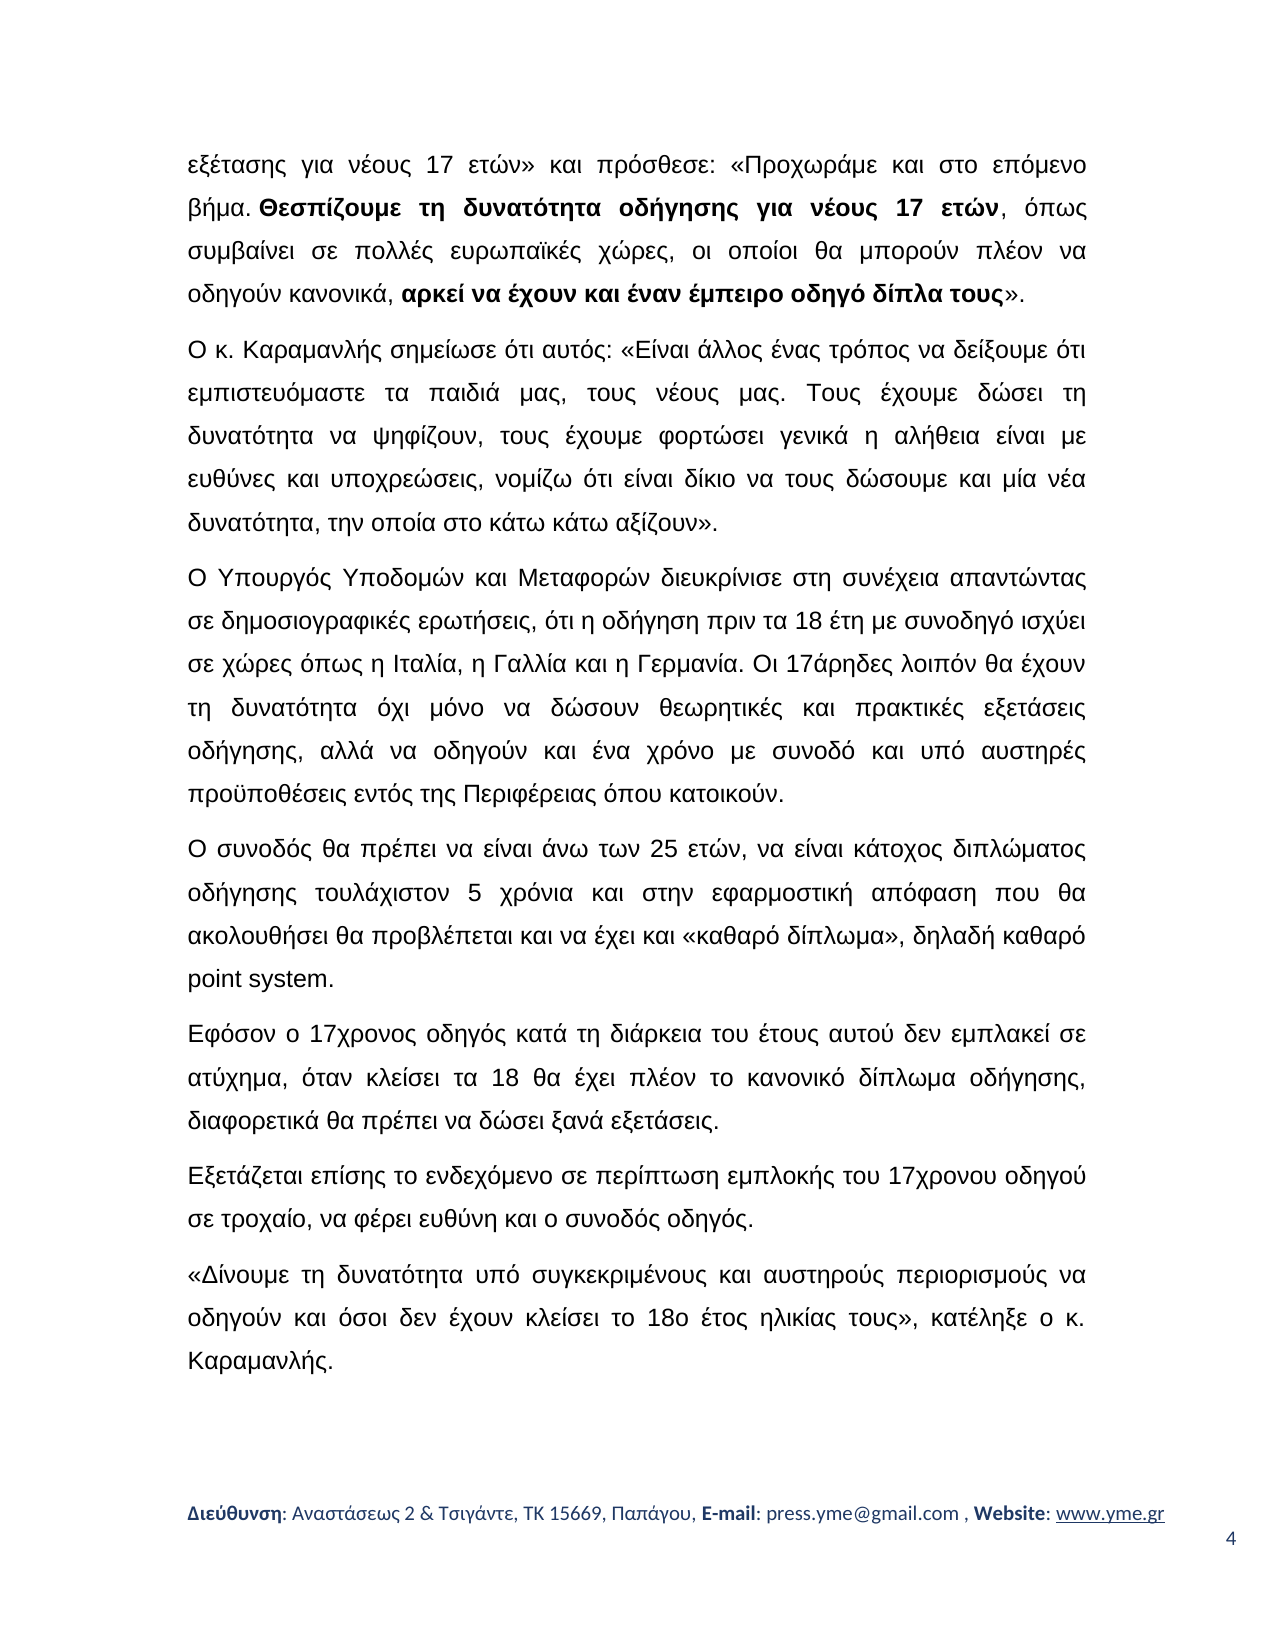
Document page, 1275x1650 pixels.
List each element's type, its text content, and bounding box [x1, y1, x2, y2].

text Ο Υπουργός Υποδομών και Μεταφορών διευκρίνισε στη συνέχεια απαντώντας σε δημοσιογραφικές ερωτήσεις, ότι η οδήγηση πριν τα 18 έτη με συνοδηγό ισχύει σε χώρες όπως η Ιταλία, η Γαλλία και η Γερμανία. Οι 17άρηδες λοιπόν θα έχουν τη δυνατότητα όχι μόνο να δώσουν θεωρητικές και πρακτικές εξετάσεις οδήγησης, αλλά να οδηγούν και ένα χρόνο με συνοδό και υπό αυστηρές προϋποθέσεις εντός της Περιφέρειας όπου κατοικούν. [187, 563, 1087, 807]
text Ο συνοδός θα πρέπει να είναι άνω των 25 ετών, να είναι κάτοχος διπλώματος οδήγησης τουλάχιστον 5 χρόνια και στην εφαρμοστική απόφαση που θα ακολουθήσει θα προβλέπεται και να έχει και «καθαρό δίπλωμα», δηλαδή καθαρό point system. [187, 834, 1087, 992]
text Εξετάζεται επίσης το ενδεχόμενο σε περίπτωση εμπλοκής του 17χρονου οδηγού σε τροχαίο, να φέρει ευθύνη και ο συνοδός οδηγός. [187, 1161, 1087, 1233]
text Ο κ. Καραμανλής σημείωσε ότι αυτός: «Είναι άλλος ένας τρόπος να δείξουμε ότι εμπιστευόμαστε τα παιδιά μας, τους νέους μας. Τους έχουμε δώσει τη δυνατότητα να ψηφίζουν, τους έχουμε φορτώσει γενικά η αλήθεια είναι με ευθύνες και υποχρεώσεις, νομίζω ότι είναι δίκιο να τους δώσουμε και μία νέα δυνατότητα, την οποία στο κάτω κάτω αξίζουν». [187, 335, 1087, 536]
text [187, 150, 1087, 308]
text «Δίνουμε τη δυνατότητα υπό συγκεκριμένους και αυστηρούς περιορισμούς να οδηγούν και όσοι δεν έχουν κλείσει το 18ο έτος ηλικίας τους», κατέληξε ο κ. Καραμανλής. [187, 1260, 1087, 1375]
text Εφόσον ο 17χρονος οδηγός κατά τη διάρκεια του έτους αυτού δεν εμπλακεί σε ατύχημα, όταν κλείσει τα 18 θα έχει πλέον το κανονικό δίπλωμα οδήγησης, διαφορετικά θα πρέπει να δώσει ξανά εξετάσεις. [187, 1019, 1087, 1134]
